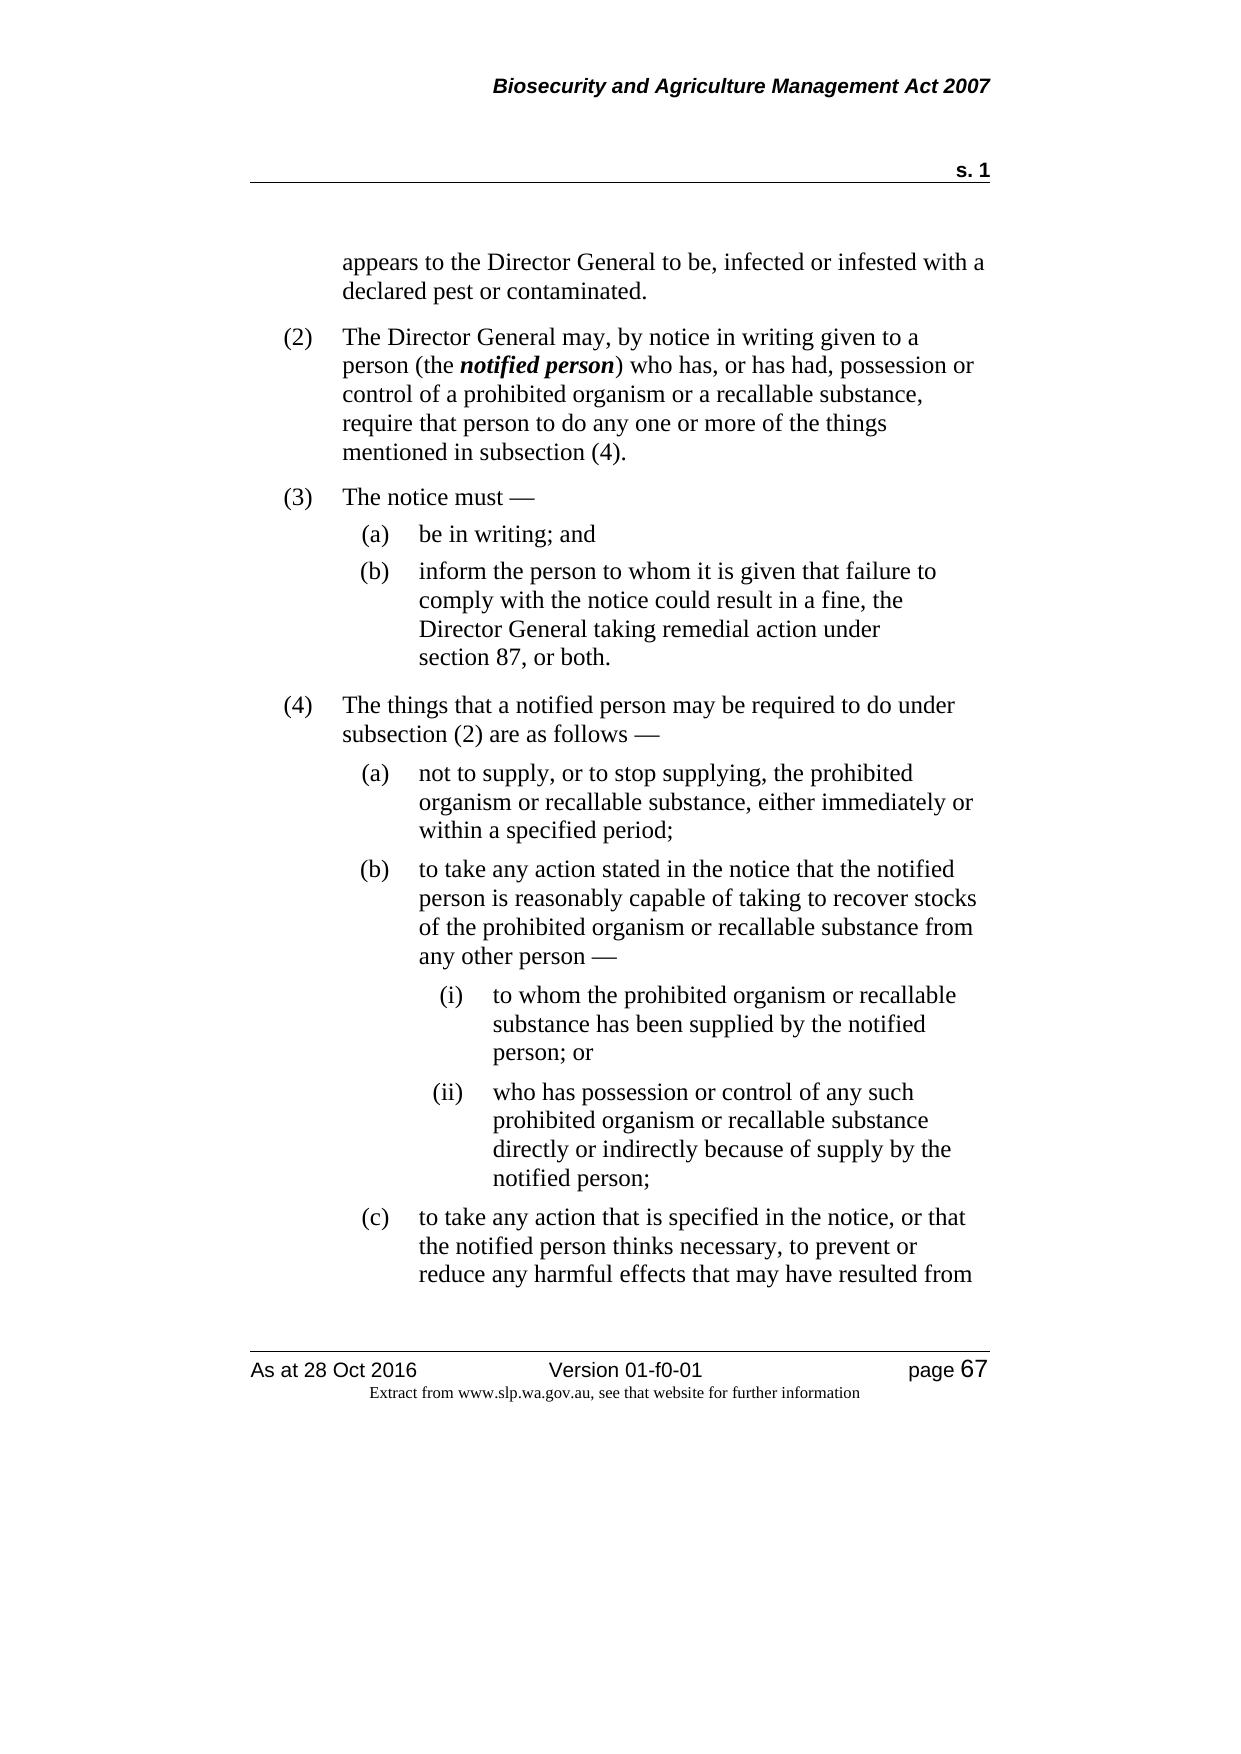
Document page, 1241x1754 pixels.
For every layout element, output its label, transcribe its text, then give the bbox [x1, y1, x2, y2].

text (b) inform the person to whom it is given that failure to comply with the notice could result in a fine, the Director General taking remedial action under section 87, or both. [250, 556, 990, 671]
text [250, 247, 990, 305]
text (a) be in writing; and [250, 519, 990, 548]
text (i) to whom the prohibited organism or recallable substance has been supplied by the notified person; or [250, 980, 990, 1066]
text (b) to take any action stated in the notice that the notified person is reasonably capable of taking to recover stocks of the prohibited organism or recallable substance from any other person — [250, 854, 990, 969]
text (2) The Director General may, by notice in writing given to a person (the notified person) who has, or has had, possession or control of a prohibited organism or a recallable substance, require that person to do any one or more of the things mentioned in subsection (4). [250, 322, 990, 465]
text (3) The notice must — [250, 482, 990, 511]
text (a) not to supply, or to stop supplying, the prohibited organism or recallable substance, either immediately or within a specified period; [250, 758, 990, 844]
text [250, 1202, 990, 1288]
text (4) The things that a notified person may be required to do under subsection (2) are as follows — [250, 690, 990, 747]
text (ii) who has possession or control of any such prohibited organism or recallable substance directly or indirectly because of supply by the notified person; [250, 1077, 990, 1192]
